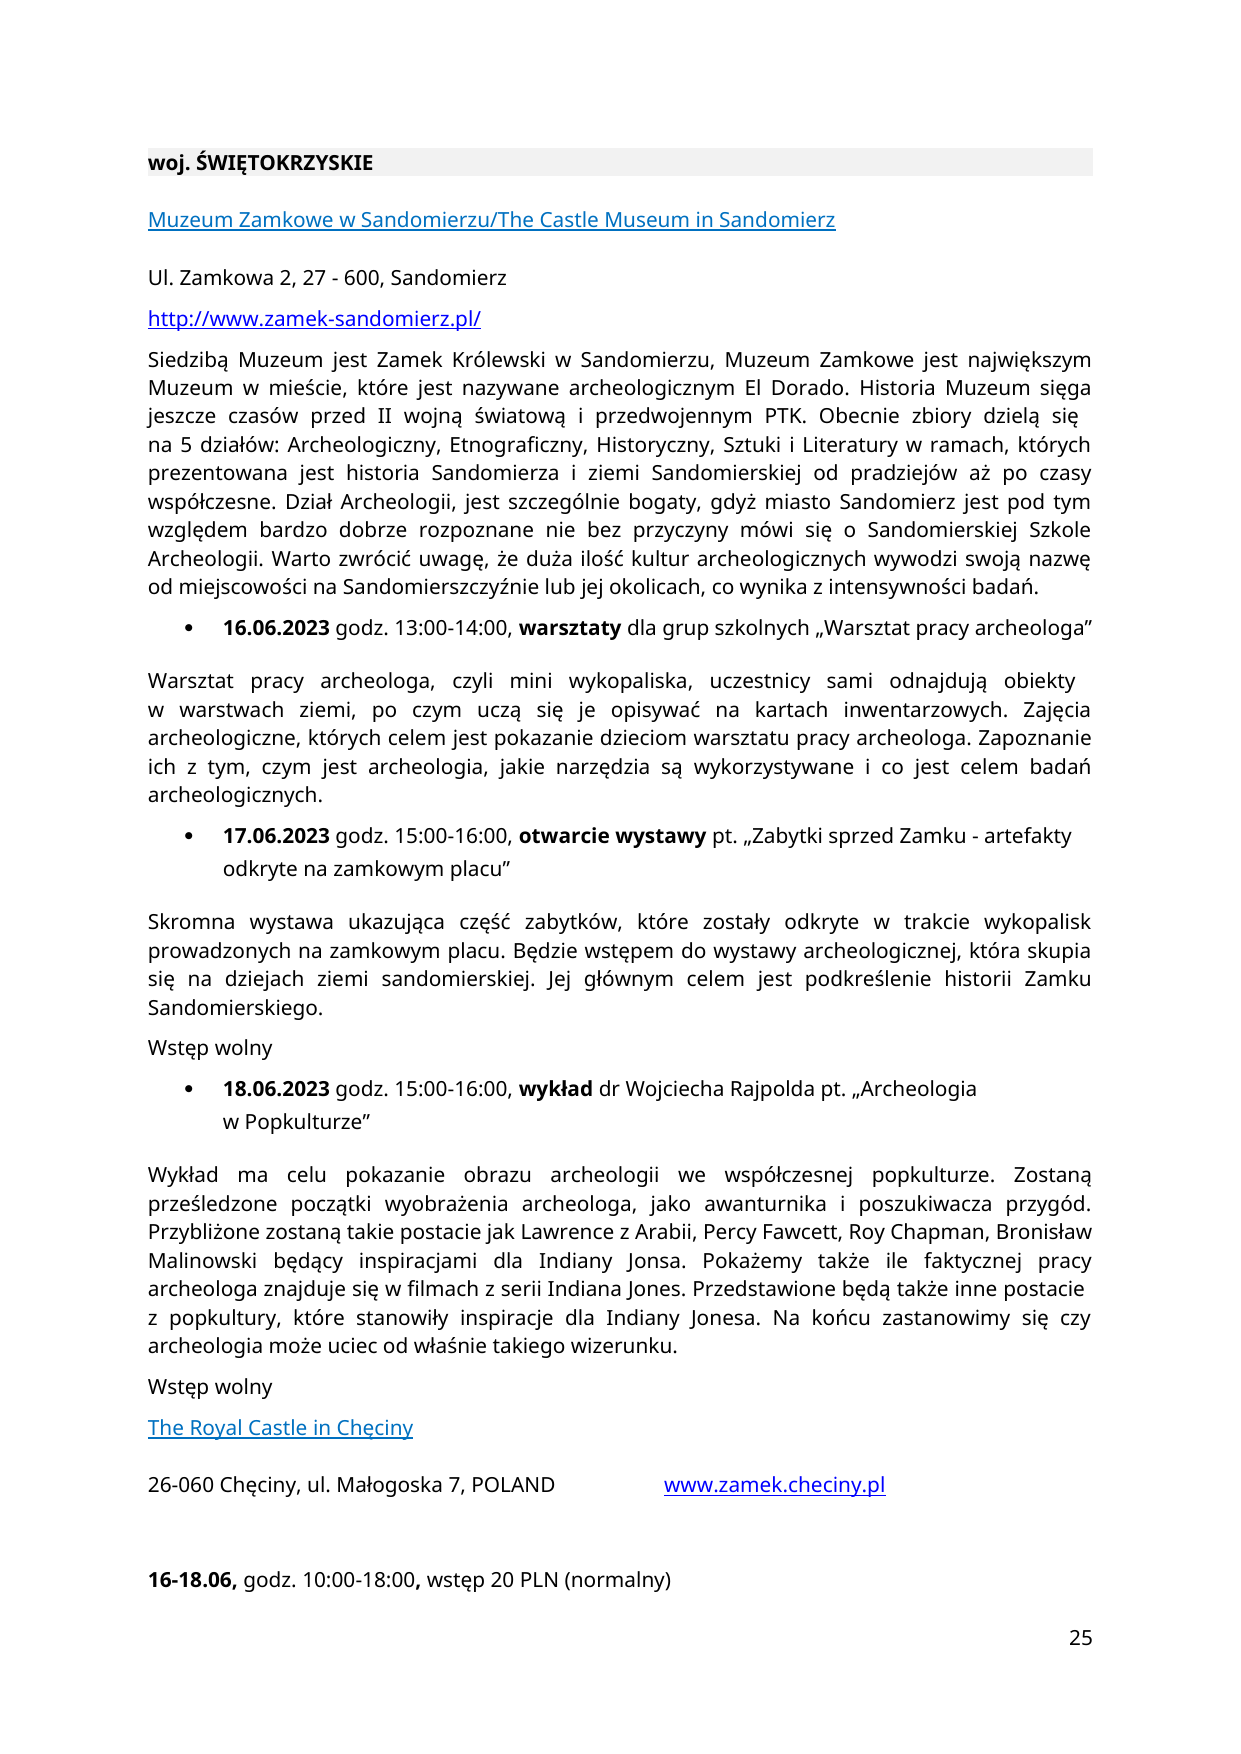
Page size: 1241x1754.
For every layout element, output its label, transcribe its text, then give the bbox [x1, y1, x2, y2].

subtitle woj. ŚWIĘTOKRZYSKIE [148, 148, 1093, 176]
subtitle Muzeum Zamkowe w Sandomierzu/The Castle Museum in Sandomierz [148, 205, 1093, 234]
list 16.06.2023 godz. 13:00-14:00, warsztaty dla grup szkolnych „Warsztat pracy archeologa” [185, 613, 1093, 642]
text Skromna wystawa ukazująca część zabytków, które zostały odkryte w trakcie wykopalisk prowadzonych na zamkowym placu. Będzie wstępem do wystawy archeologicznej, która skupia się na dziejach ziemi sandomierskiej. Jej głównym celem jest podkreślenie historii Zamku Sandomierskiego. [148, 907, 1093, 1021]
text Ul. Zamkowa 2, 27 - 600, Sandomierz [148, 263, 1093, 291]
text Wstęp wolny [148, 1372, 1093, 1401]
text Wstęp wolny [148, 1033, 1093, 1062]
list 17.06.2023 godz. 15:00-16:00, otwarcie wystawy pt. „Zabytki sprzed Zamku - artefakty odkryte na zamkowym placu” [185, 821, 1093, 882]
text 16-18.06, godz. 10:00-18:00, wstęp 20 PLN (normalny) [148, 1565, 1093, 1593]
text Siedzibą Muzeum jest Zamek Królewski w Sandomierzu, Muzeum Zamkowe jest największym Muzeum w mieście, które jest nazywane archeologicznym El Dorado. Historia Muzeum sięga jeszcze czasów przed II wojną światową i przedwojennym PTK. Obecnie zbiory dzielą się na 5 działów: Archeologiczny, Etnograficzny, Historyczny, Sztuki i Literatury w ramach, których prezentowana jest historia Sandomierza i ziemi Sandomierskiej od pradziejów aż po czasy współczesne. Dział Archeologii, jest szczególnie bogaty, gdyż miasto Sandomierz jest pod tym względem bardzo dobrze rozpoznane nie bez przyczyny mówi się o Sandomierskiej Szkole Archeologii. Warto zwrócić uwagę, że duża ilość kultur archeologicznych wywodzi swoją nazwę od miejscowości na Sandomierszczyźnie lub jej okolicach, co wynika z intensywności badań. [148, 345, 1093, 601]
list 18.06.2023 godz. 15:00-16:00, wykład dr Wojciecha Rajpolda pt. „Archeologia w Popkulturze” [185, 1074, 1093, 1136]
text http://www.zamek-sandomierz.pl/ [148, 304, 1093, 332]
subtitle The Royal Castle in Chęciny [148, 1413, 1093, 1441]
text Wykład ma celu pokazanie obrazu archeologii we współczesnej popkulturze. Zostaną prześledzone początki wyobrażenia archeologa, jako awanturnika i poszukiwacza przygód. Przybliżone zostaną takie postacie jak Lawrence z Arabii, Percy Fawcett, Roy Chapman, Bronisław Malinowski będący inspiracjami dla Indiany Jonsa. Pokażemy także ile faktycznej pracy archeologa znajduje się w filmach z serii Indiana Jones. Przedstawione będą także inne postacie z popkultury, które stanowiły inspiracje dla Indiany Jonesa. Na końcu zastanowimy się czy archeologia może uciec od właśnie takiego wizerunku. [148, 1161, 1093, 1359]
text 26-060 Chęciny, ul. Małogoska 7, POLAND www.zamek.checiny.pl [148, 1471, 1093, 1499]
text Warsztat pracy archeologa, czyli mini wykopaliska, uczestnicy sami odnajdują obiekty w warstwach ziemi, po czym uczą się je opisywać na kartach inwentarzowych. Zajęcia archeologiczne, których celem jest pokazanie dzieciom warsztatu pracy archeologa. Zapoznanie ich z tym, czym jest archeologia, jakie narzędzia są wykorzystywane i co jest celem badań archeologicznych. [148, 667, 1093, 809]
